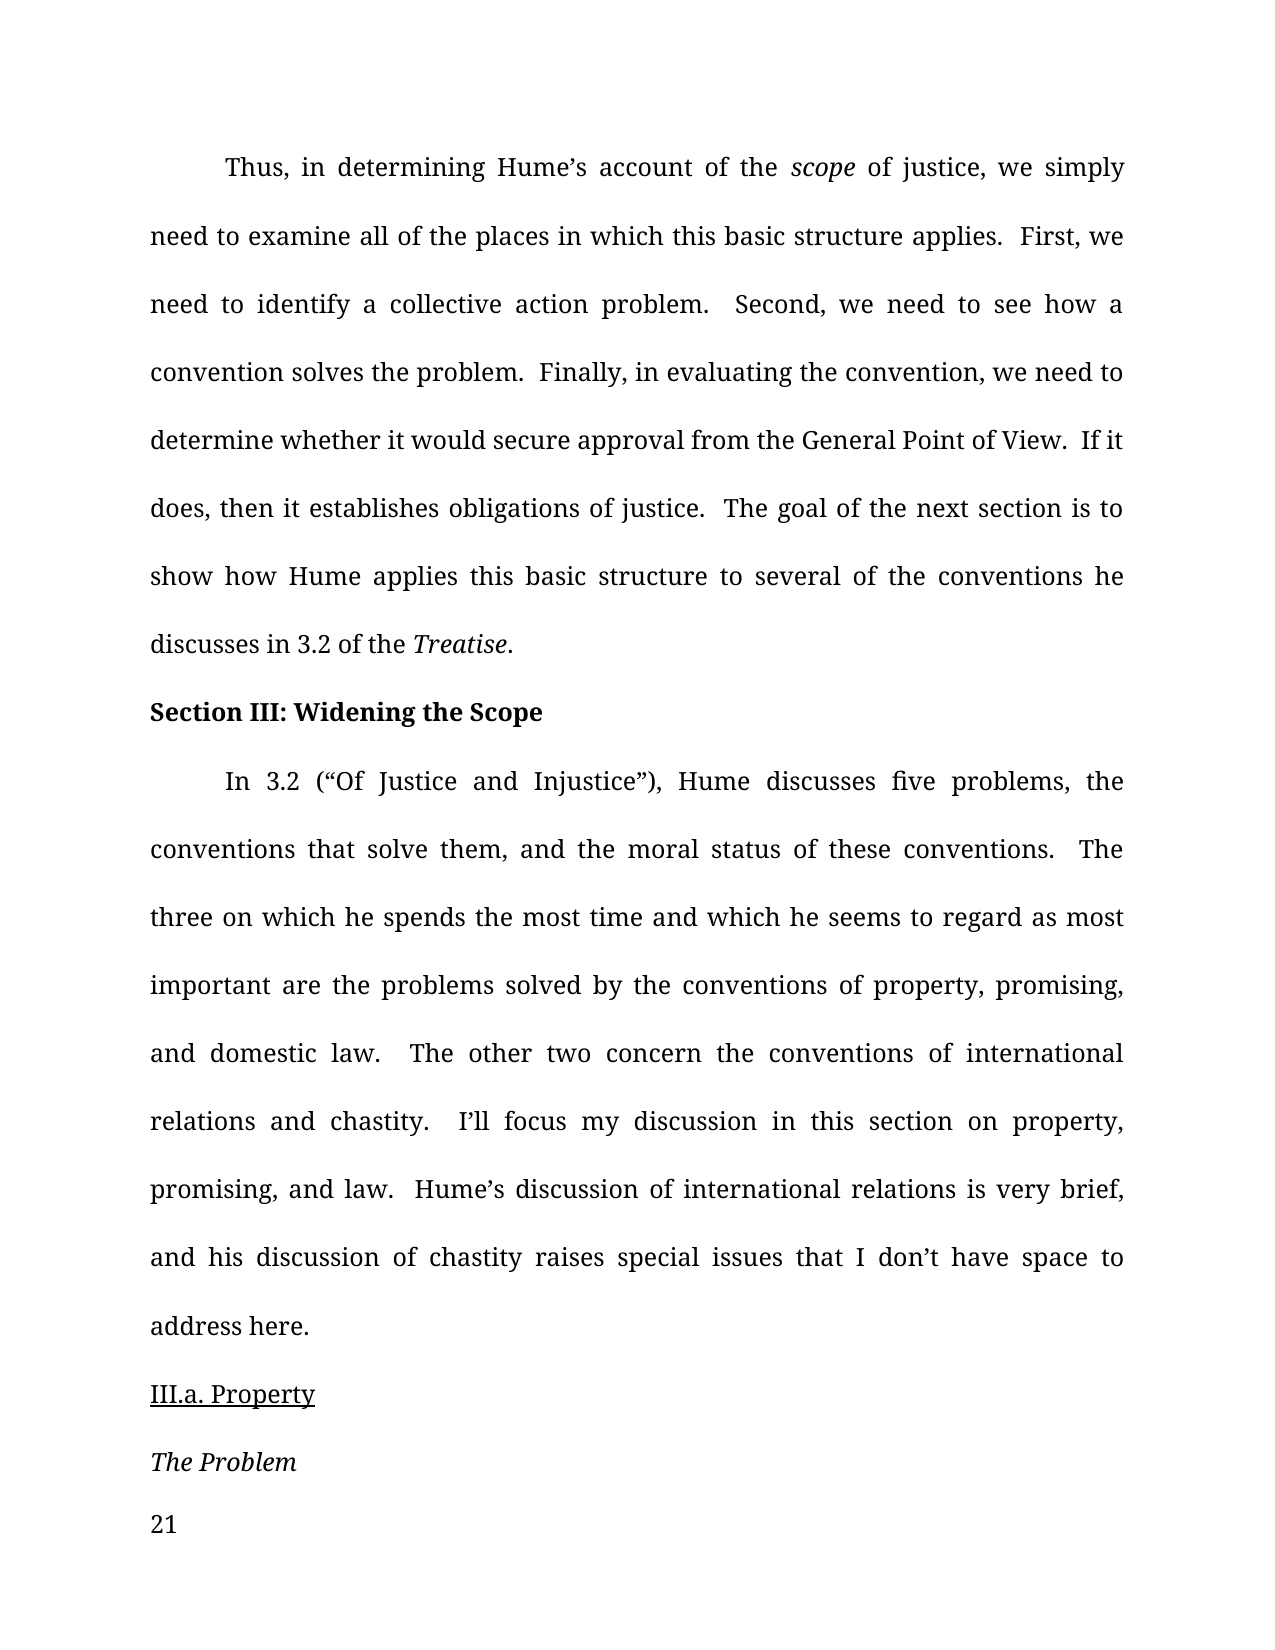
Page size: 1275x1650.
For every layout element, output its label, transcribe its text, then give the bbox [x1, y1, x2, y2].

text Section III: Widening the Scope [150, 695, 1125, 729]
text III.a. Property [150, 1376, 1125, 1410]
text In 3.2 (“Of Justice and Injustice”), Hume discusses five problems, the conventions that solve them, and the moral status of these conventions. The three on which he spends the most time and which he seems to regard as most important are the problems solved by the conventions of property, promising, and domestic law. The other two concern the conventions of international relations and chastity. I’ll focus my discussion in this section on property, promising, and law. Hume’s discussion of international relations is very brief, and his discussion of chastity raises special issues that I don’t have space to address here. [150, 763, 1125, 1342]
text Thus, in determining Hume’s account of the scope of justice, we simply need to examine all of the places in which this basic structure applies. First, we need to identify a collective action problem. Second, we need to see how a convention solves the problem. Finally, in evaluating the convention, we need to determine whether it would secure approval from the General Point of View. If it does, then it establishes obligations of justice. The goal of the next section is to show how Hume applies this basic structure to several of the conventions he discusses in 3.2 of the Treatise. [150, 150, 1125, 661]
text The Problem [150, 1444, 1125, 1478]
